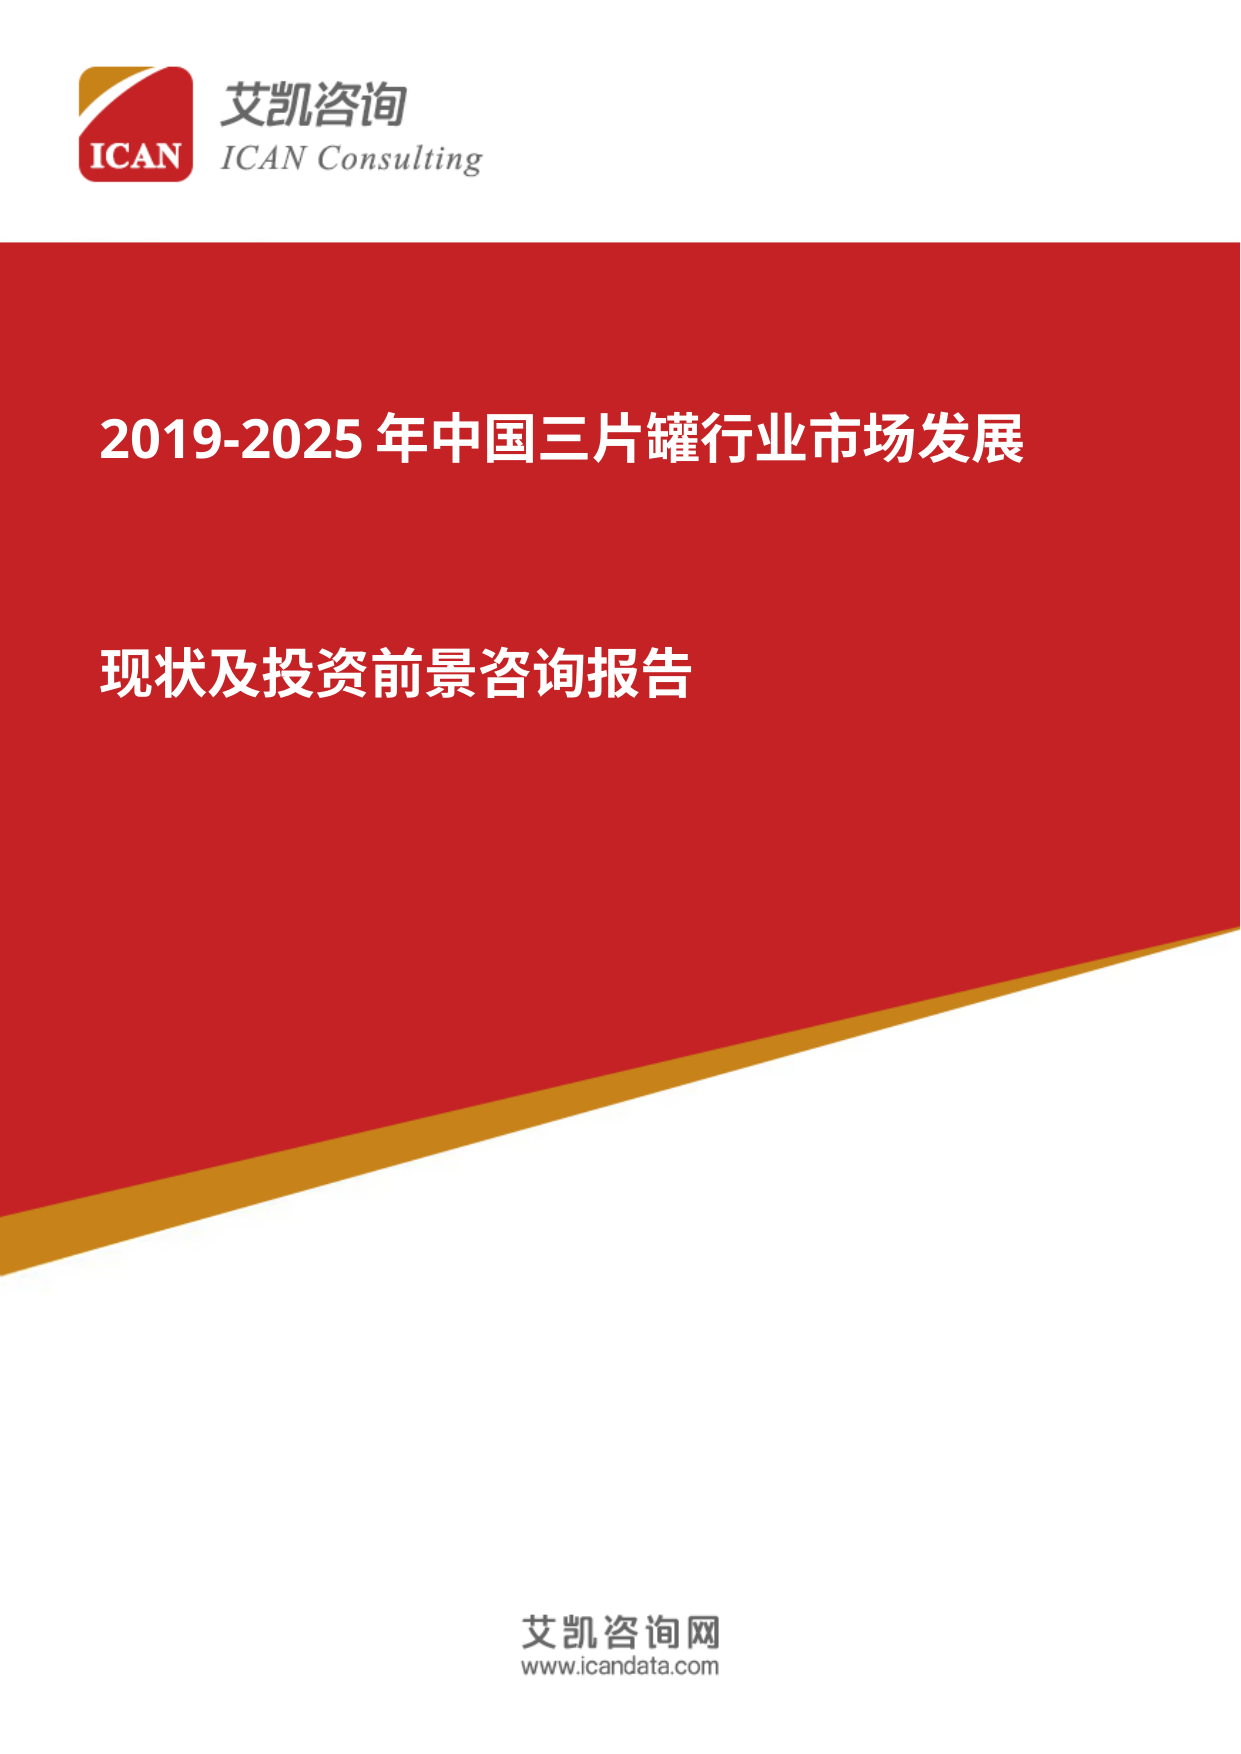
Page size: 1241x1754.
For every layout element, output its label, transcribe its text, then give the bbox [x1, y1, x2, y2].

picture [0, 5, 1241, 1754]
subtitle 2019-2025年中国三片罐行业市场发展现状及投资前景咨询报告 [99, 386, 1053, 718]
